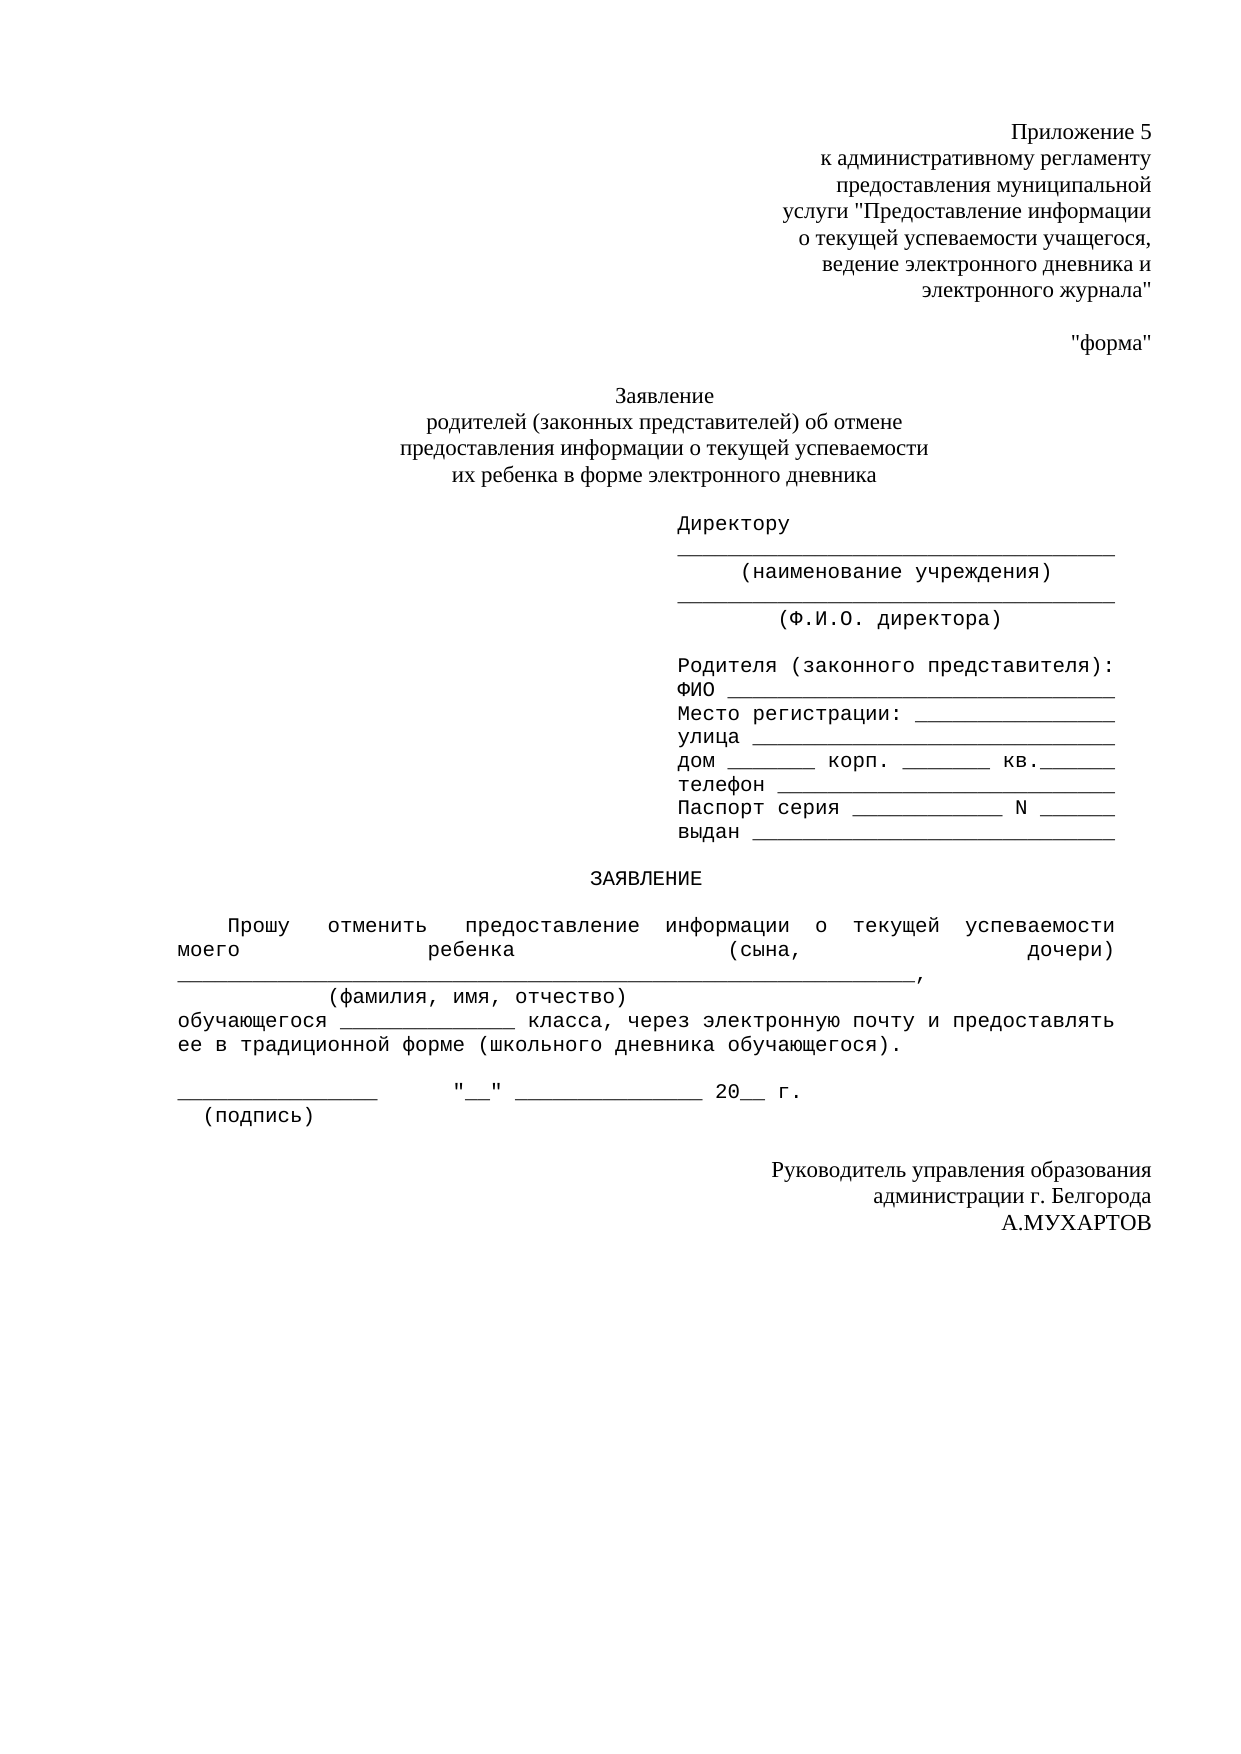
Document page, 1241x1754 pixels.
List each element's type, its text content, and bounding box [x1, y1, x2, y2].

text к административному регламенту [177, 144, 1152, 171]
text моего ребенка (сына, дочери) [177, 939, 1152, 963]
text дом _______ корп. _______ кв.______ [177, 750, 1152, 773]
text родителей (законных представителей) об отмене [177, 408, 1152, 434]
text о текущей успеваемости учащегося, [177, 223, 1152, 250]
text ________________ "__" _______________ 20__ г. [177, 1081, 1152, 1104]
text А.МУХАРТОВ [177, 1209, 1152, 1235]
text ФИО _______________________________ [177, 679, 1152, 703]
text Паспорт серия ____________ N ______ [177, 797, 1152, 821]
text предоставления информации о текущей успеваемости [177, 434, 1152, 461]
text ___________________________________________________________, [177, 963, 1152, 986]
text телефон ___________________________ [177, 773, 1152, 797]
text предоставления муниципальной [177, 171, 1152, 197]
text Заявление [177, 382, 1152, 408]
text (Ф.И.О. директора) [177, 608, 1152, 632]
text улица _____________________________ [177, 726, 1152, 750]
text обучающегося ______________ класса, через электронную почту и предоставлять [177, 1010, 1152, 1034]
text (наименование учреждения) [177, 561, 1152, 584]
text ___________________________________ [177, 537, 1152, 561]
text ЗАЯВЛЕНИЕ [177, 868, 1152, 892]
text Место регистрации: ________________ [177, 703, 1152, 726]
text ведение электронного дневника и [177, 250, 1152, 276]
text Приложение 5 [177, 118, 1152, 144]
text Родителя (законного представителя): [177, 655, 1152, 679]
text услуги "Предоставление информации [177, 197, 1152, 223]
text электронного журнала" [177, 276, 1152, 303]
text "форма" [177, 329, 1152, 355]
text Директору [177, 513, 1152, 537]
text (фамилия, имя, отчество) [177, 986, 1152, 1010]
text (подпись) [177, 1104, 1152, 1128]
text ___________________________________ [177, 584, 1152, 608]
text ее в традиционной форме (школьного дневника обучающегося). [177, 1034, 1152, 1057]
text выдан _____________________________ [177, 821, 1152, 844]
text Прошу отменить предоставление информации о текущей успеваемости [177, 915, 1152, 939]
text Руководитель управления образования [177, 1156, 1152, 1183]
text администрации г. Белгорода [177, 1183, 1152, 1209]
text их ребенка в форме электронного дневника [177, 461, 1152, 487]
